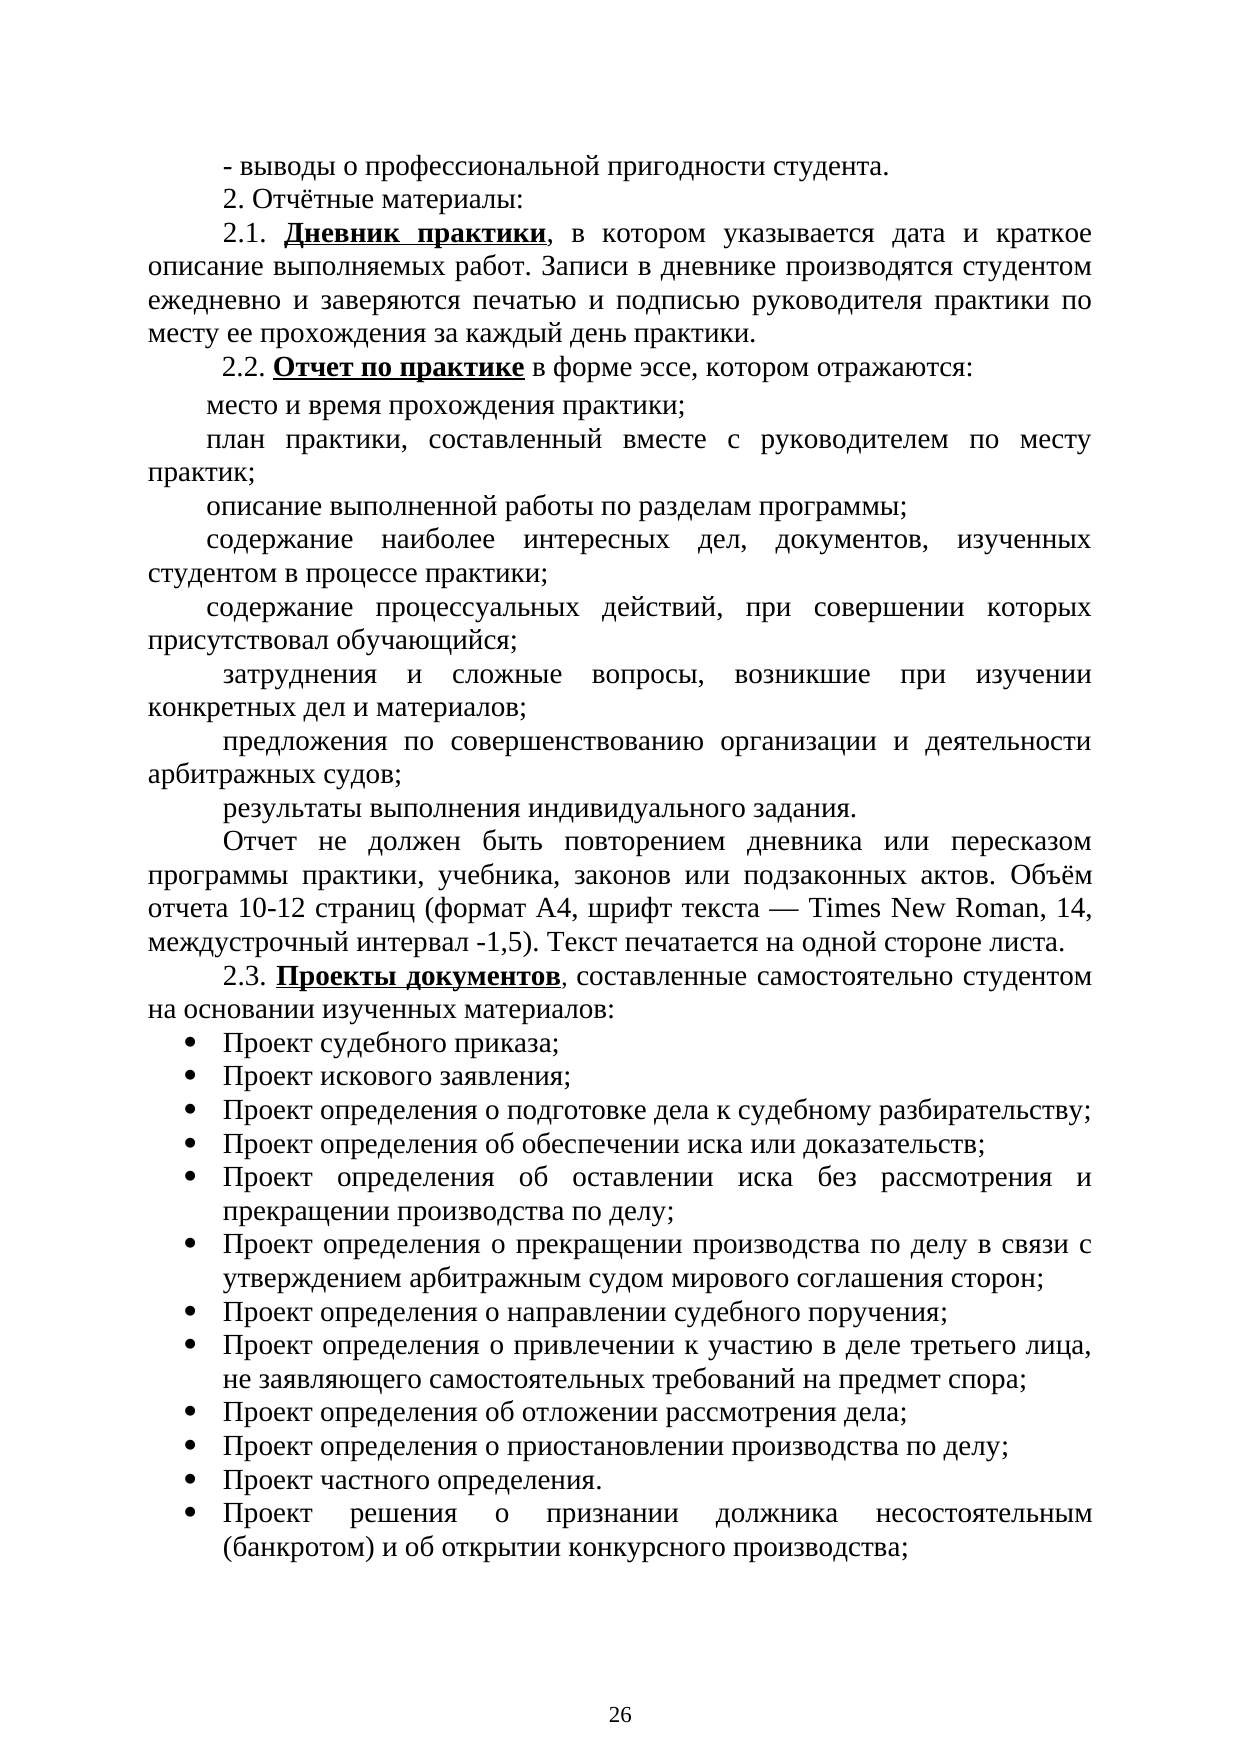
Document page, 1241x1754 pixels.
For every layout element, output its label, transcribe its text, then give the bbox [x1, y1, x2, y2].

text затруднения и сложные вопросы, возникшие при изучении конкретных дел и материалов; [148, 656, 1092, 723]
text 2. Отчётные материалы: [148, 181, 1092, 215]
text - выводы о профессиональной пригодности студента. [148, 148, 1092, 181]
text место и время прохождения практики; [148, 387, 1092, 421]
list Проект решения о признании должника несостоятельным (банкротом) и об открытии конкурсного производства; [185, 1496, 1092, 1563]
text предложения по совершенствованию организации и деятельности арбитражных судов; [148, 723, 1092, 790]
list Проект искового заявления; [185, 1058, 1092, 1092]
list Проект определения о приостановлении производства по делу; [185, 1428, 1092, 1462]
list Проект определения об обеспечении иска или доказательств; [185, 1126, 1092, 1159]
list Проект определения о привлечении к участию в деле третьего лица, не заявляющего самостоятельных требований на предмет спора; [185, 1327, 1092, 1394]
text содержание процессуальных действий, при совершении которых присутствовал обучающийся; [148, 589, 1092, 656]
text 2.1. Дневник практики, в котором указывается дата и краткое описание выполняемых работ. Записи в дневнике производятся студентом ежедневно и заверяются печатью и подписью руководителя практики по месту ее прохождения за каждый день практики. [148, 215, 1092, 349]
text содержание наиболее интересных дел, документов, изученных студентом в процессе практики; [148, 522, 1092, 589]
list Проект определения о направлении судебного поручения; [185, 1294, 1092, 1327]
text план практики, составленный вместе с руководителем по месту практик; [148, 421, 1092, 488]
text Отчет не должен быть повторением дневника или пересказом программы практики, учебника, законов или подзаконных актов. Объём отчета 10-12 страниц (формат А4, шрифт текста — Times New Roman, 14, междустрочный интервал -1,5). Текст печатается на одной стороне листа. [148, 823, 1092, 958]
text результаты выполнения индивидуального задания. [148, 790, 1092, 823]
list Проект судебного приказа; [185, 1025, 1092, 1058]
list Проект определения об оставлении иска без рассмотрения и прекращении производства по делу; [185, 1159, 1092, 1227]
list Проект определения об отложении рассмотрения дела; [185, 1394, 1092, 1428]
text 2.2. Отчет по практике в форме эссе, котором отражаются: [148, 349, 1092, 382]
list Проект определения о прекращении производства по делу в связи с утверждением арбитражным судом мирового соглашения сторон; [185, 1227, 1092, 1294]
text 2.3. Проекты документов, составленные самостоятельно студентом на основании изученных материалов: [148, 958, 1092, 1025]
list Проект частного определения. [185, 1462, 1092, 1496]
text описание выполненной работы по разделам программы; [148, 488, 1092, 522]
list Проект определения о подготовке дела к судебному разбирательству; [185, 1092, 1092, 1126]
